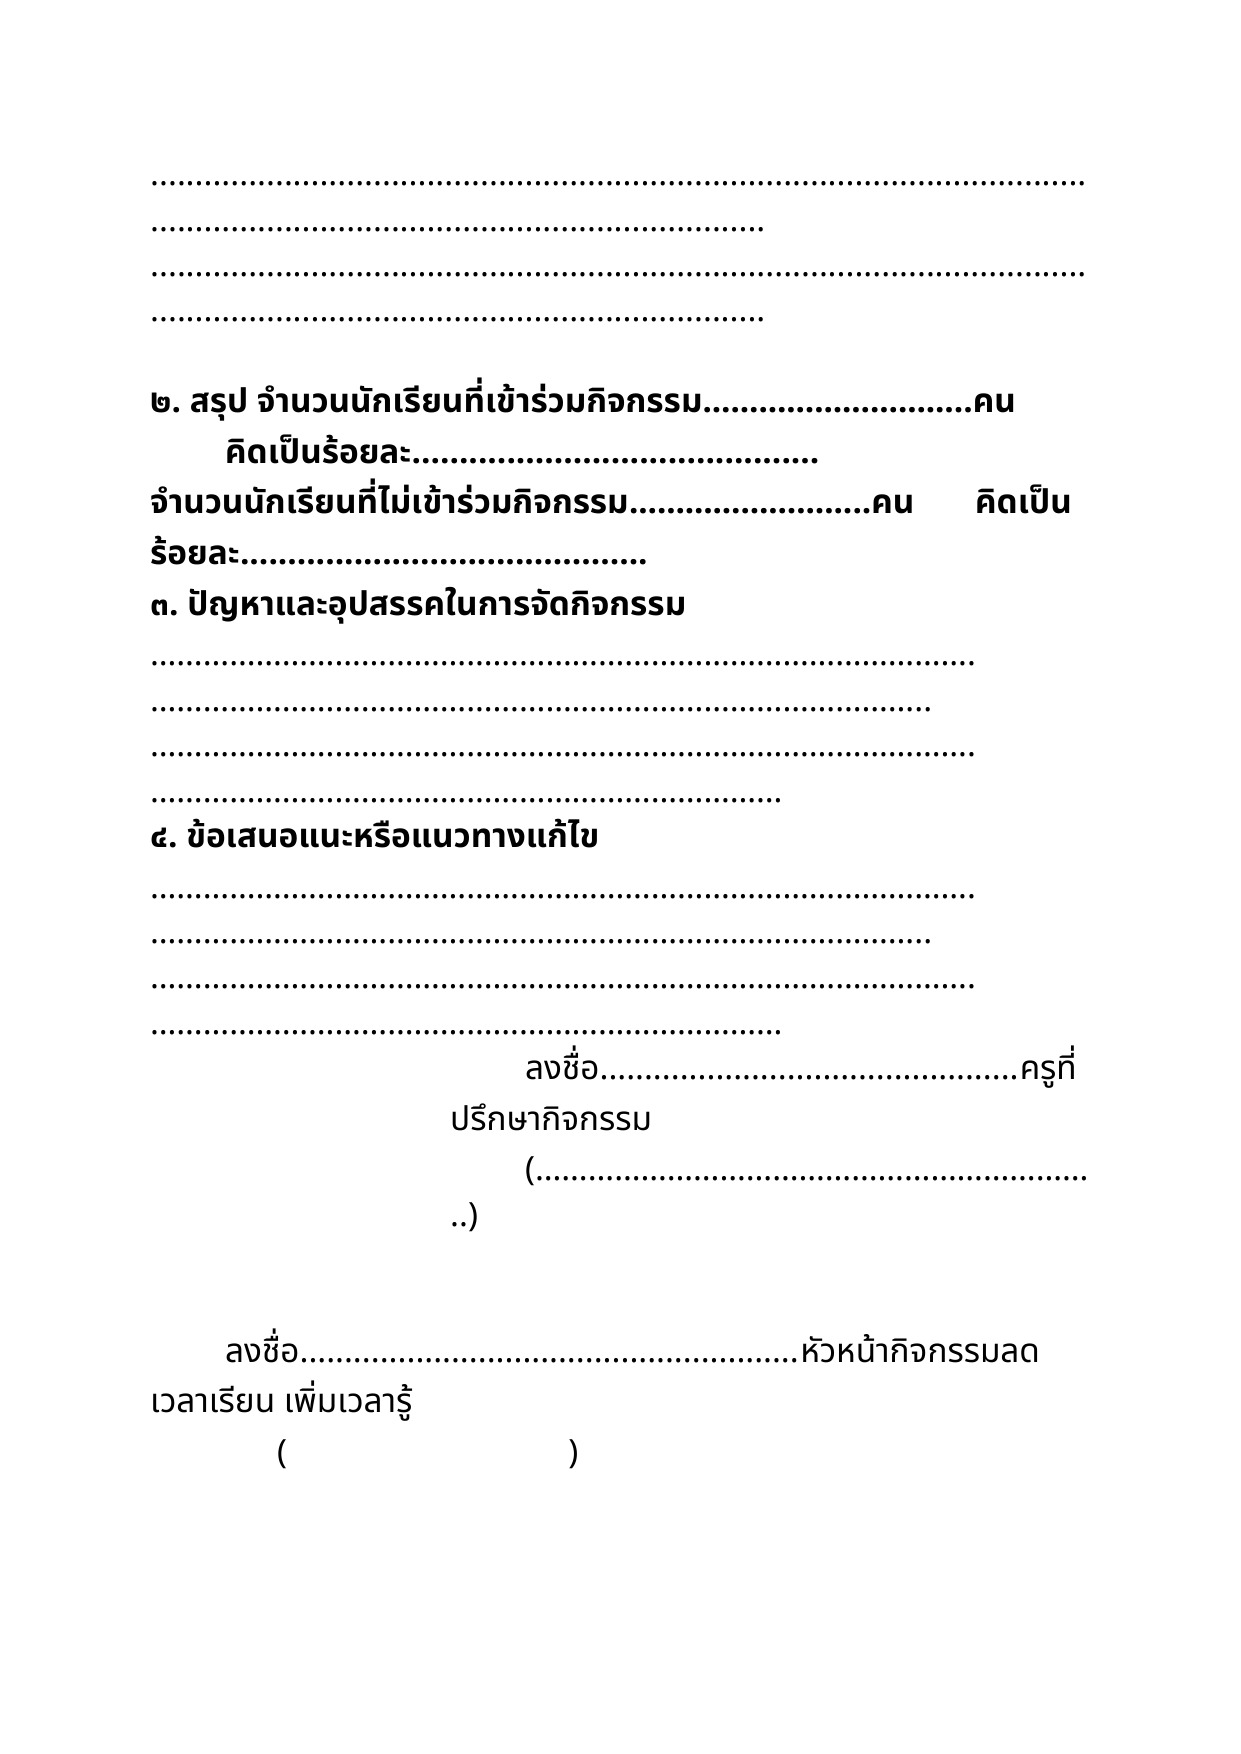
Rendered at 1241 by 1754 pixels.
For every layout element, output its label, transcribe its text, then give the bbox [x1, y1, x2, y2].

text ………………………………………………………………………………….……………………………………………………………………………..………………………………………………………………………………….……………………………………………………………… [150, 630, 1090, 812]
text ๒. สรุป จำนวนนักเรียนที่เข้าร่วมกิจกรรม………………………..คน คิดเป็นร้อยละ........................................... [150, 377, 1090, 478]
text ( ) [150, 1428, 1090, 1473]
text (………………………………………………………..) [450, 1145, 1090, 1236]
text ลงชื่อ........................................................หัวหน้ากิจกรรมลดเวลาเรียน เพิ่มเวลารู้ [150, 1327, 1090, 1428]
text ๓. ปัญหาและอุปสรรคในการจัดกิจกรรม [150, 579, 1090, 630]
text ………………………………………………………………………………….……………………………………………………………………………..………………………………………………………………………………….……………………………………………………………… [150, 862, 1090, 1044]
text ลงชื่อ...............................................ครูที่ปรึกษากิจกรรม [450, 1044, 1090, 1145]
text จำนวนนักเรียนที่ไม่เข้าร่วมกิจกรรม……………………..คน คิดเป็นร้อยละ........................................... [150, 478, 1090, 579]
text ๔. ข้อเสนอแนะหรือแนวทางแก้ไข [150, 812, 1090, 862]
